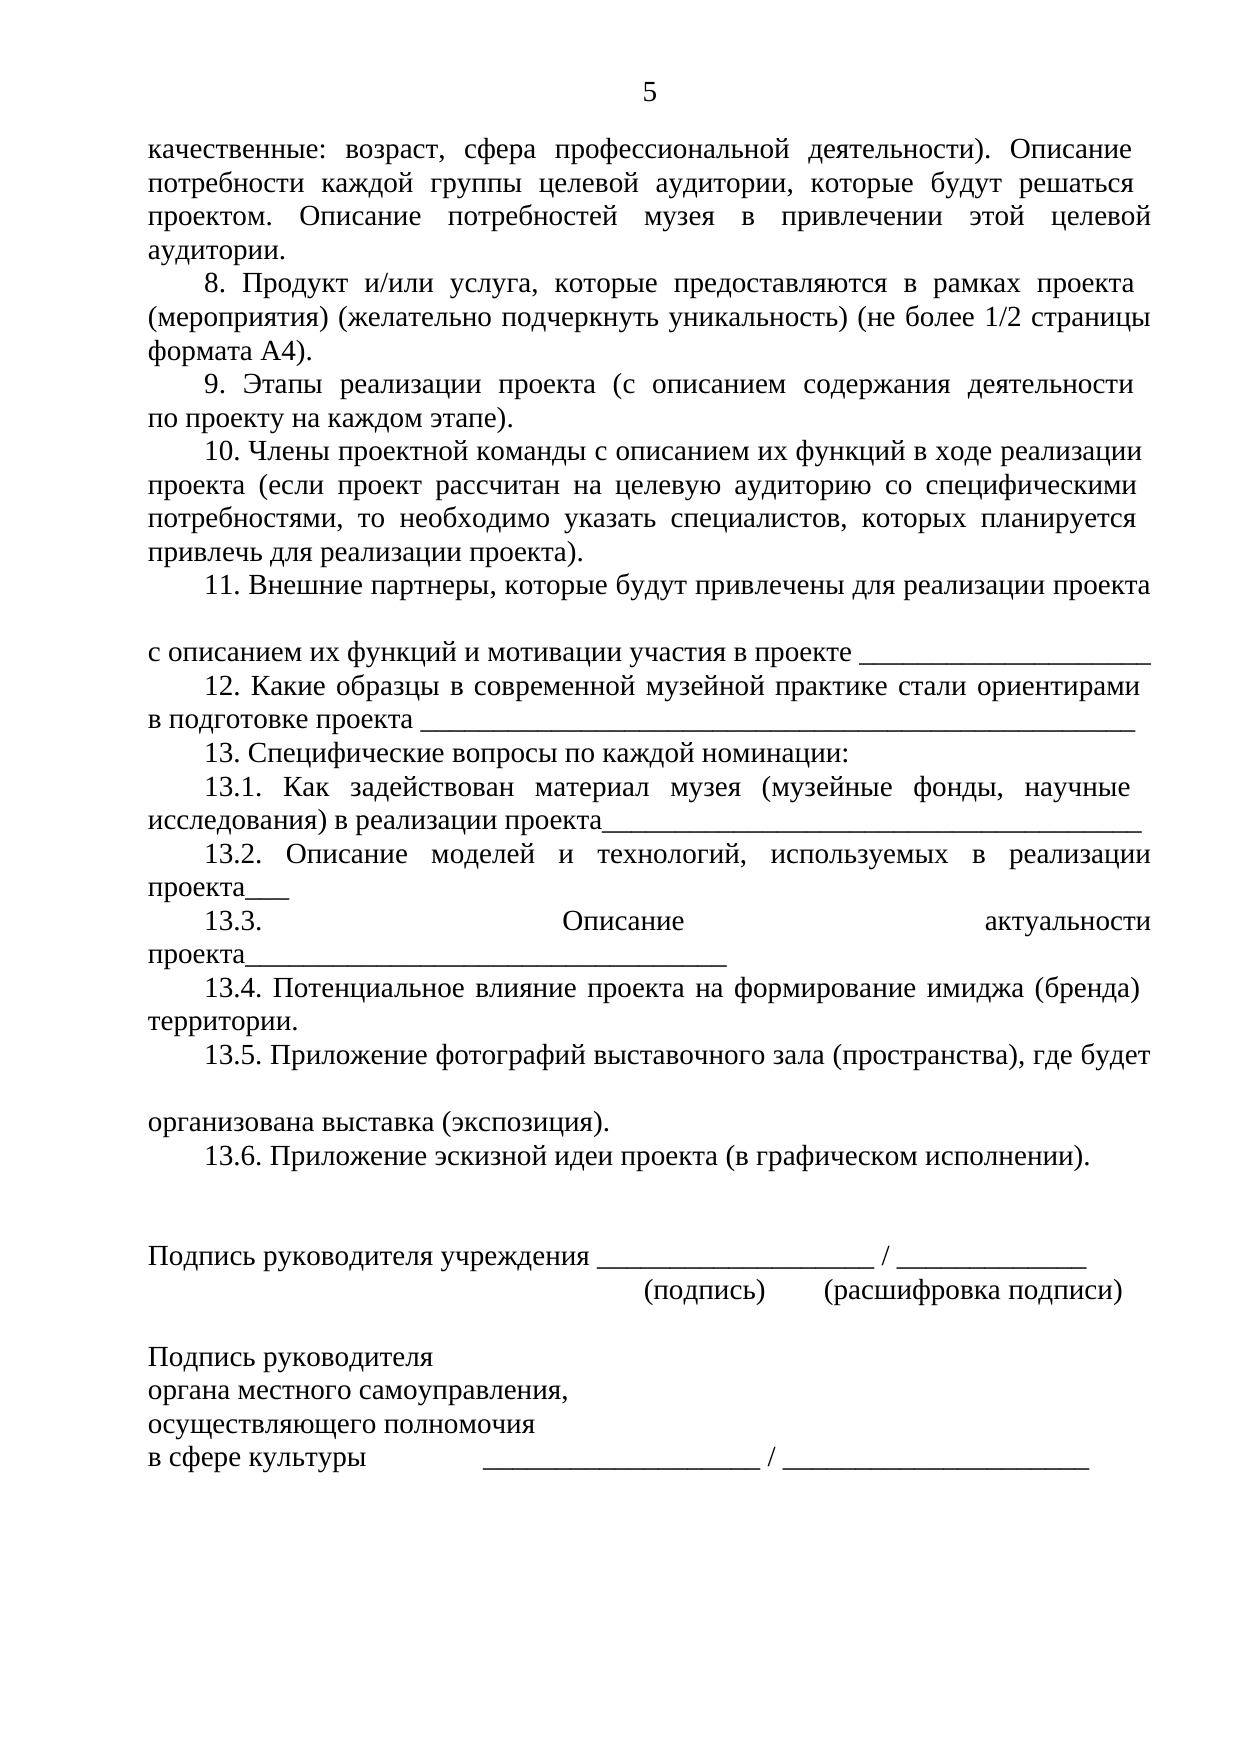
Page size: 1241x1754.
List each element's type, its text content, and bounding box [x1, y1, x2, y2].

text 8. Продукт и/или услуга, которые предоставляются в рамках проекта (мероприятия) (желательно подчеркнуть уникальность) (не более 1/2 страницы формата А4). [148, 266, 1152, 366]
text в сфере культуры ___________________ / _____________________ [148, 1439, 1152, 1473]
text 13.4. Потенциальное влияние проекта на формирование имиджа (бренда) территории. [148, 970, 1152, 1037]
text осуществляющего полномочия [148, 1406, 1152, 1439]
text 13.3. Описание актуальности проекта_________________________________ [148, 903, 1152, 970]
text 12. Какие образцы в современной музейной практике стали ориентирами в подготовке проекта _________________________________________________ [148, 668, 1152, 735]
text 13.2. Описание моделей и технологий, используемых в реализации проекта___ [148, 836, 1152, 903]
text 13.5. Приложение фотографий выставочного зала (пространства), где будет организована выставка (экспозиция). [148, 1037, 1152, 1138]
text (подпись) (расшифровка подписи) [148, 1272, 1152, 1305]
text 13.1. Как задействован материал музея (музейные фонды, научные исследования) в реализации проекта_____________________________________ [148, 769, 1152, 836]
text 10. Члены проектной команды с описанием их функций в ходе реализации проекта (если проект рассчитан на целевую аудиторию со специфическими потребностями, то необходимо указать специалистов, которых планируется привлечь для реализации проекта). [148, 433, 1152, 567]
text 13.6. Приложение эскизной идеи проекта (в графическом исполнении). [148, 1138, 1152, 1171]
text Подпись руководителя учреждения ___________________ / _____________ [148, 1238, 1152, 1272]
text 11. Внешние партнеры, которые будут привлечены для реализации проекта с описанием их функций и мотивации участия в проекте ____________________ [148, 567, 1152, 668]
text Подпись руководителя [148, 1339, 1152, 1372]
text 13. Специфические вопросы по каждой номинации: [148, 735, 1152, 769]
text органа местного самоуправления, [148, 1372, 1152, 1406]
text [148, 131, 1152, 266]
text 9. Этапы реализации проекта (с описанием содержания деятельности по проекту на каждом этапе). [148, 366, 1152, 433]
